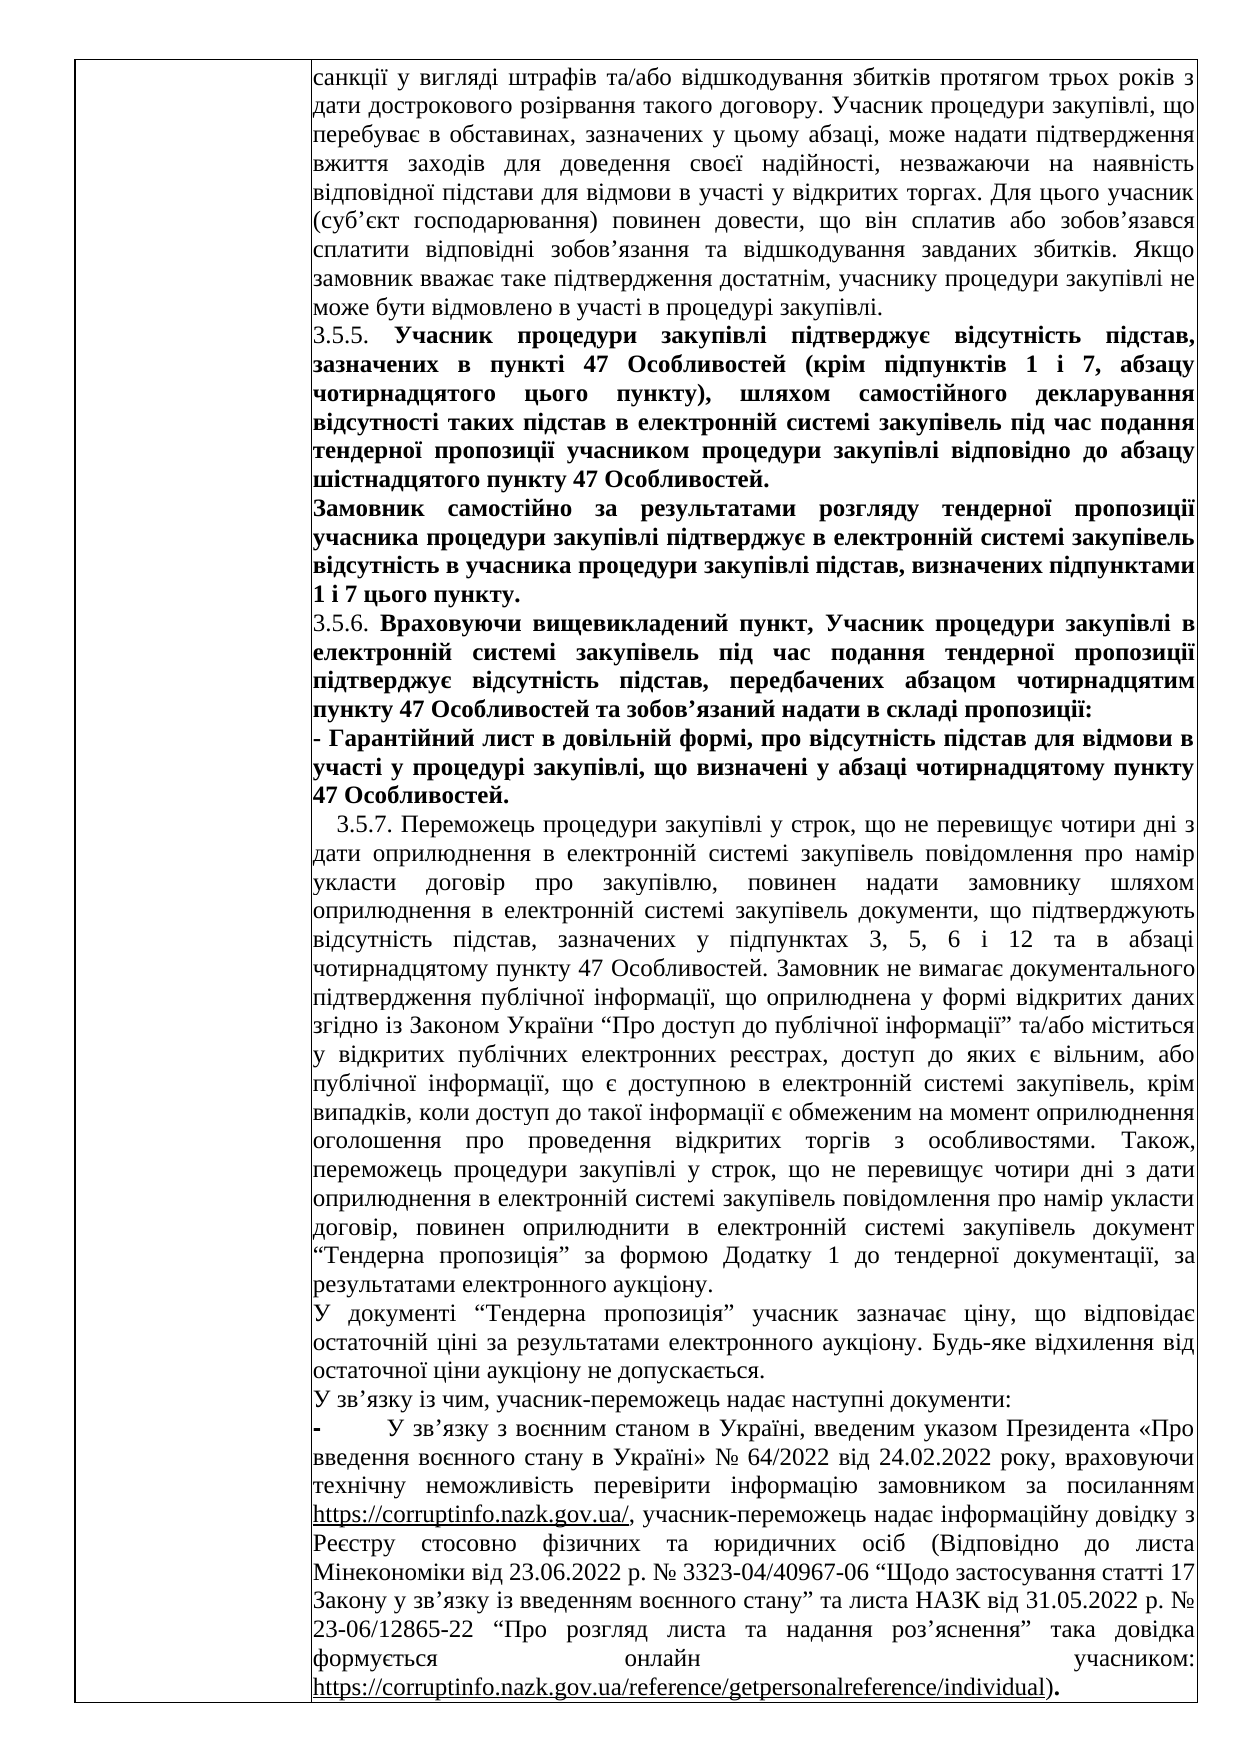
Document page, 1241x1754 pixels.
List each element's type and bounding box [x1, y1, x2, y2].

table_cell [76, 60, 311, 1702]
table_cell [312, 60, 1197, 1702]
